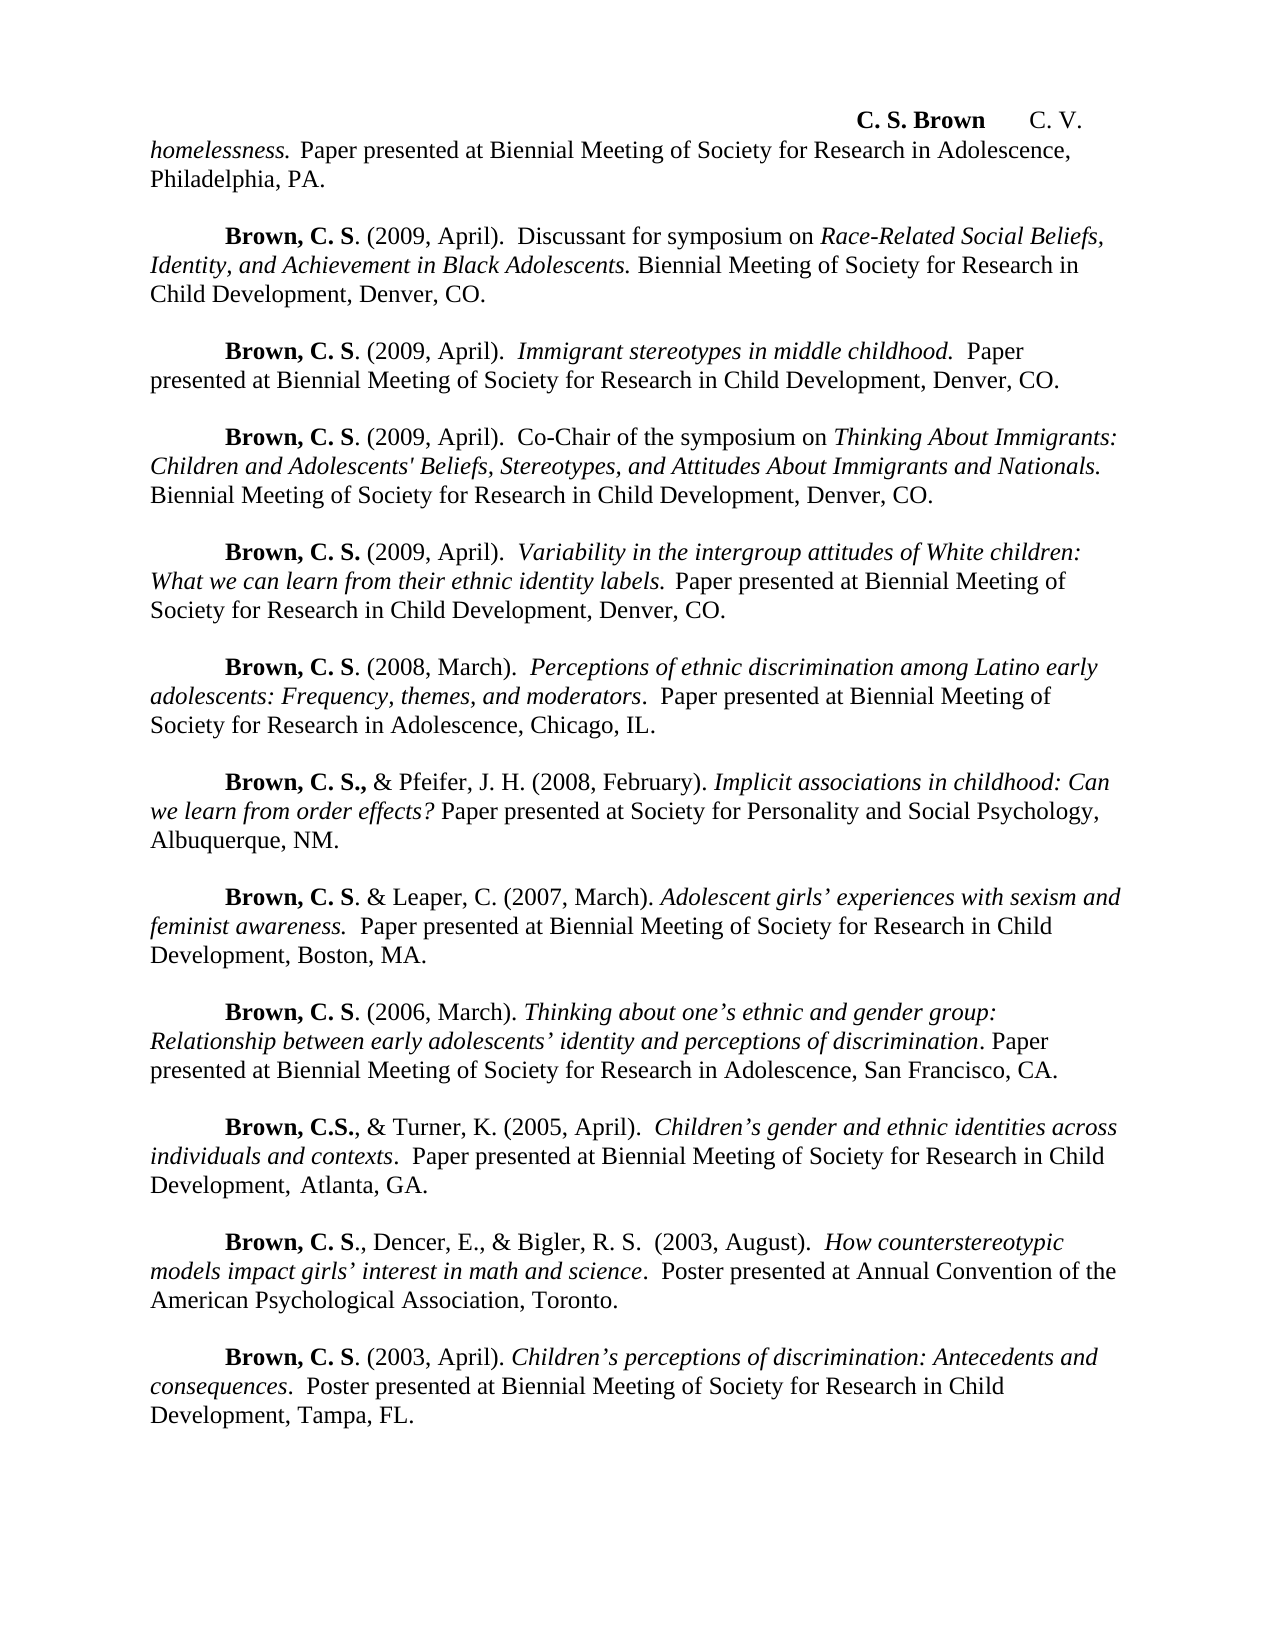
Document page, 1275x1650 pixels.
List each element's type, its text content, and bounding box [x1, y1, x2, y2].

text Brown, C. S. & Leaper, C. (2007, March). Adolescent girls’ experiences with sexism and feminist awareness. Paper presented at Biennial Meeting of Society for Research in Child Development, Boston, MA. [150, 882, 1125, 969]
text Brown, C. S. (2003, April). Children’s perceptions of discrimination: Antecedents and consequences. Poster presented at Biennial Meeting of Society for Research in Child Development, Tampa, FL. [150, 1342, 1125, 1429]
text Brown, C. S. (2009, April). Discussant for symposium on Race-Related Social Beliefs, Identity, and Achievement in Black Adolescents. Biennial Meeting of Society for Research in Child Development, Denver, CO. [150, 221, 1125, 307]
text Brown, C.S., & Turner, K. (2005, April). Children’s gender and ethnic identities across individuals and contexts. Paper presented at Biennial Meeting of Society for Research in Child Development, Atlanta, GA. [150, 1112, 1125, 1199]
text Brown, C. S. (2009, April). Co-Chair of the symposium on Thinking About Immigrants: Children and Adolescents' Beliefs, Stereotypes, and Attitudes About Immigrants and Nationals. Biennial Meeting of Society for Research in Child Development, Denver, CO. [150, 422, 1125, 509]
text Brown, C. S. (2009, April). Immigrant stereotypes in middle childhood. Paper presented at Biennial Meeting of Society for Research in Child Development, Denver, CO. [150, 336, 1125, 394]
text Brown, C. S., & Pfeifer, J. H. (2008, February). Implicit associations in childhood: Can we learn from order effects? Paper presented at Society for Personality and Social Psychology, Albuquerque, NM. [150, 767, 1125, 854]
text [150, 135, 1125, 192]
text Brown, C. S. (2009, April). Variability in the intergroup attitudes of White children: What we can learn from their ethnic identity labels. Paper presented at Biennial Meeting of Society for Research in Child Development, Denver, CO. [150, 537, 1125, 624]
text Brown, C. S. (2006, March). Thinking about one’s ethnic and gender group: Relationship between early adolescents’ identity and perceptions of discrimination. Paper presented at Biennial Meeting of Society for Research in Adolescence, San Francisco, CA. [150, 997, 1125, 1084]
text Brown, C. S. (2008, March). Perceptions of ethnic discrimination among Latino early adolescents: Frequency, themes, and moderators. Paper presented at Biennial Meeting of Society for Research in Adolescence, Chicago, IL. [150, 652, 1125, 739]
text Brown, C. S., Dencer, E., & Bigler, R. S. (2003, August). How counterstereotypic models impact girls’ interest in math and science. Poster presented at Annual Convention of the American Psychological Association, Toronto. [150, 1227, 1125, 1314]
